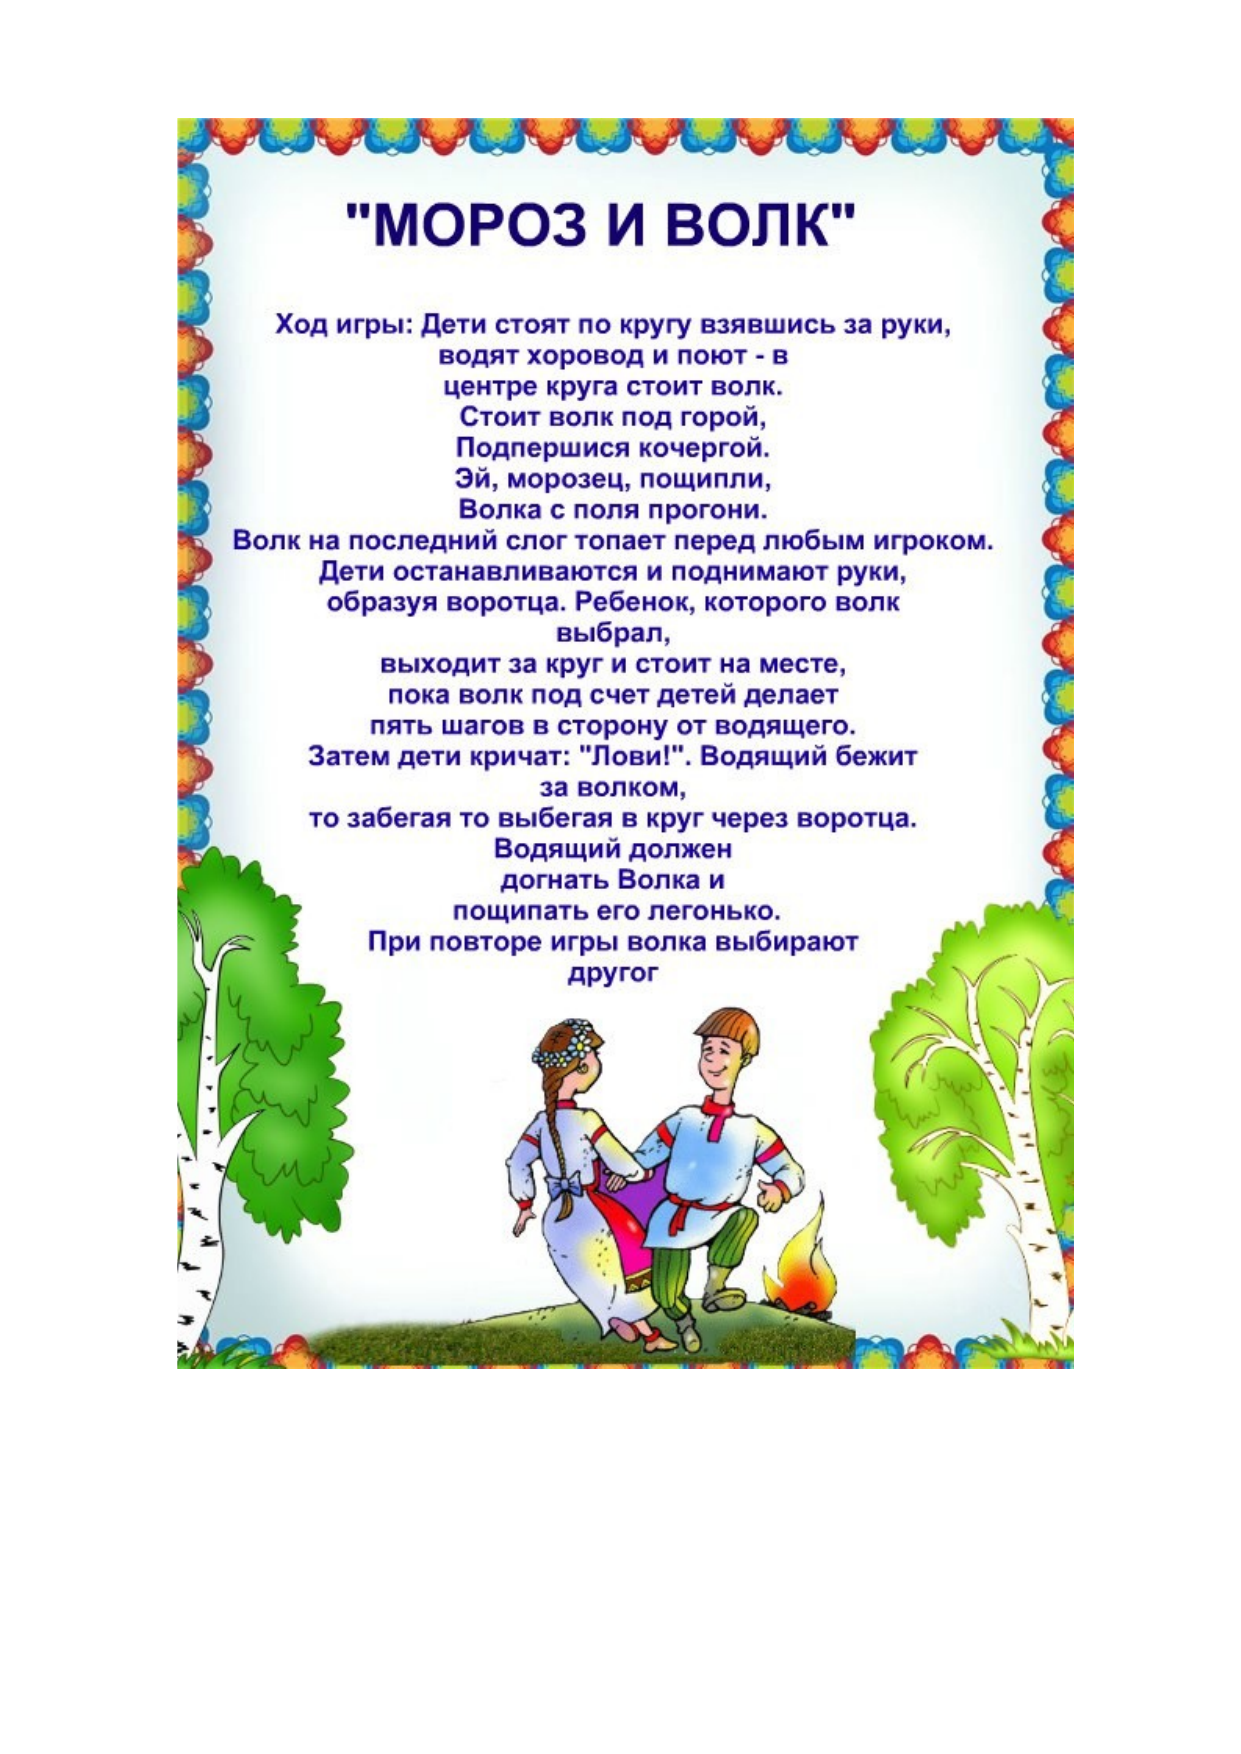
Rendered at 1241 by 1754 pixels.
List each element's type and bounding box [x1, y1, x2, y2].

picture [177, 118, 1074, 1369]
